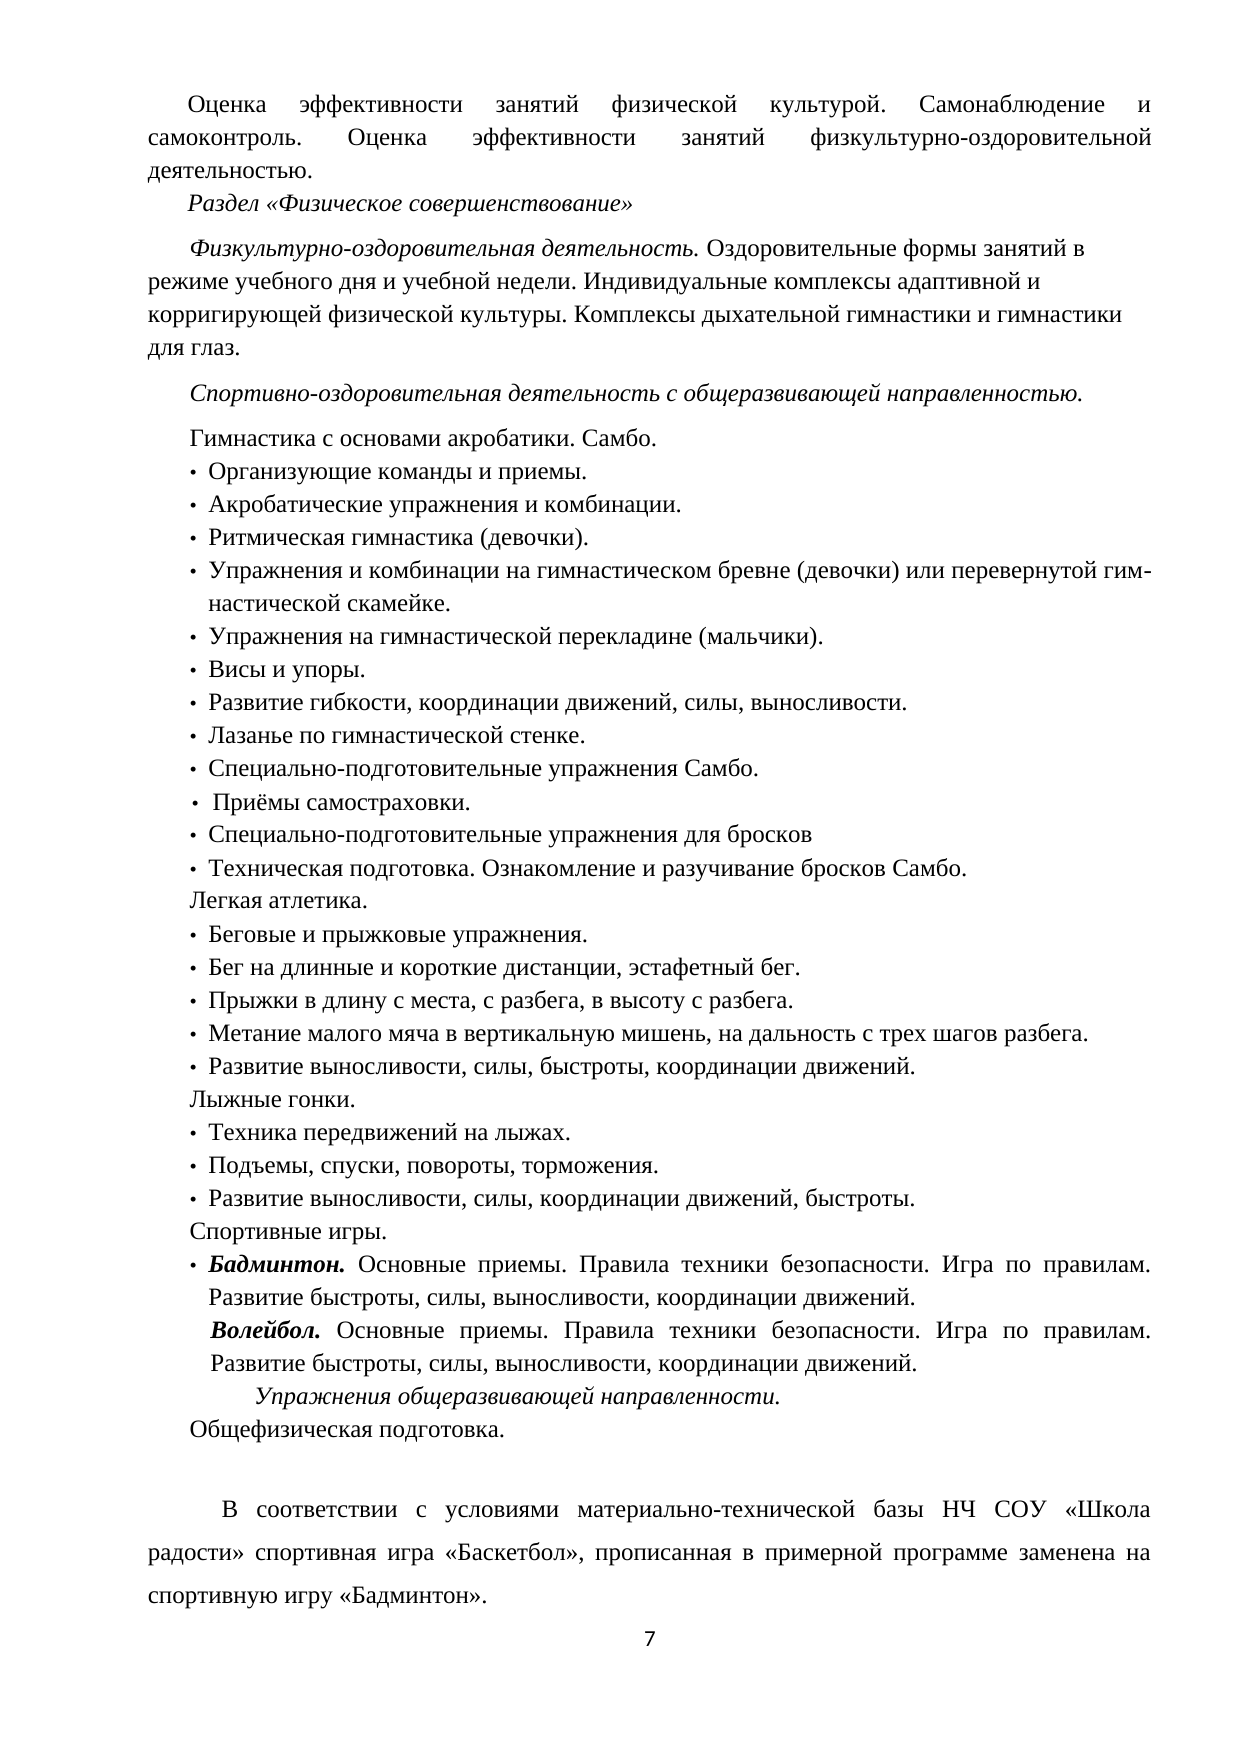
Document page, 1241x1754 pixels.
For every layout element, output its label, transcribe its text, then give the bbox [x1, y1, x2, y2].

text Раздел «Физическое совершенствование» [148, 188, 1152, 216]
list Развитие выносливости, силы, быстроты, координации движений. [189, 1051, 1152, 1079]
text Спортивно-оздоровительная деятельность с общеразвивающей направленностью. [148, 378, 1152, 407]
text Легкая атлетика. [189, 886, 1152, 914]
text Физкультурно-оздоровительная деятельность. Оздоровительные формы занятий в режиме учебного дня и учебной недели. Индивидуальные комплексы адаптивной и корригирующей физической культуры. Комплексы дыхательной гимнастики и гимнастики для глаз. [148, 233, 1152, 361]
list Подъемы, спуски, повороты, торможения. [189, 1150, 1152, 1178]
text Гимнастика с основами акробатики. Самбо. [189, 423, 1152, 452]
text Упражнения общеразвивающей направленности. [210, 1381, 1152, 1410]
text В соответствии с условиями материально-технической базы НЧ СОУ «Школа радости» спортивная игра «Баскетбол», прописанная в примерной программе заменена на спортивную игру «Бадминтон». [148, 1494, 1152, 1609]
list Развитие выносливости, силы, координации движений, быстроты. [189, 1183, 1152, 1212]
text Общефизическая подготовка. [189, 1414, 1152, 1443]
text Спортивные игры. [189, 1216, 1152, 1244]
list Прыжки в длину с места, с разбега, в высоту с разбега. [189, 985, 1152, 1013]
text Оценка эффективности занятий физической культурой. Самонаблюдение и самоконтроль. Оценка эффективности занятий физкультурно-оздоровительной деятельностью. [148, 89, 1152, 183]
text Волейбол. Основные приемы. Правила техники безопасности. Игра по правилам. Развитие быстроты, силы, выносливости, координации движений. [210, 1315, 1152, 1377]
list Специально-подготовительные упражнения для бросков [189, 819, 1152, 848]
list Бег на длинные и короткие дистанции, эстафетный бег. [189, 952, 1152, 980]
list Техническая подготовка. Ознакомление и разучивание бросков Самбо. [189, 853, 1152, 881]
list Беговые и прыжковые упражнения. [189, 919, 1152, 947]
list Развитие гибкости, координации движений, силы, выносливости. [189, 687, 1152, 716]
list Висы и упоры. [189, 654, 1152, 683]
list Ритмическая гимнастика (девочки). [189, 522, 1152, 551]
list Организующие команды и приемы. [189, 456, 1152, 485]
list Акробатические упражнения и комбинации. [189, 489, 1152, 518]
list Лазанье по гимнастической стенке. [189, 721, 1152, 749]
list Техника передвижений на лыжах. [189, 1117, 1152, 1146]
text Лыжные гонки. [189, 1084, 1152, 1112]
list Метание малого мяча в вертикальную мишень, на дальность с трех шагов разбега. [189, 1018, 1152, 1046]
list Упражнения на гимнастической перекладине (мальчики). [189, 621, 1152, 650]
list Приёмы самостраховки. [191, 787, 1152, 815]
list Бадминтон. Основные приемы. Правила техники безопасности. Игра по правилам. Развитие быстроты, силы, выносливости, координации движений. [189, 1249, 1152, 1311]
list Специально-подготовительные упражнения Самбо. [189, 753, 1152, 782]
list Упражнения и комбинации на гимнастическом бревне (девочки) или перевернутой гимнастической скамейке. [189, 555, 1152, 617]
